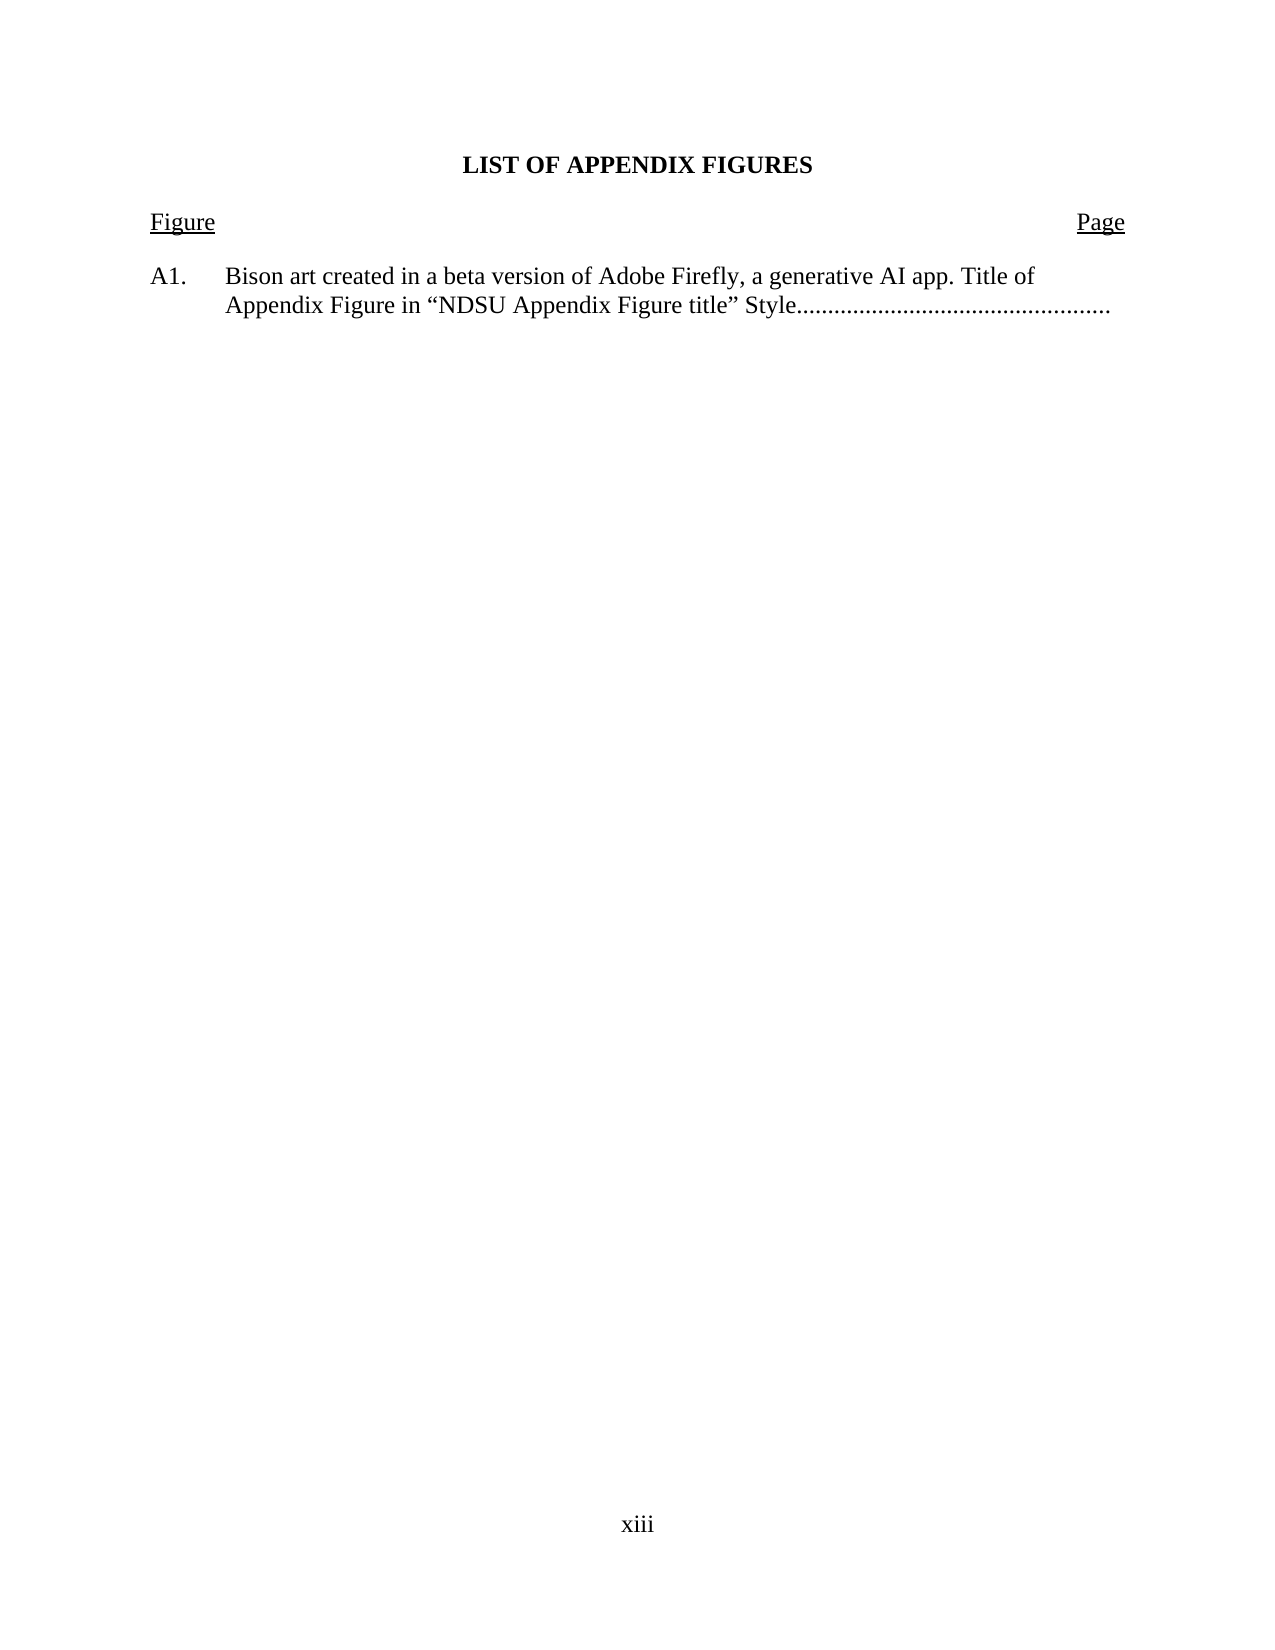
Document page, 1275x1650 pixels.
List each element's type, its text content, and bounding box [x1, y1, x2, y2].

title LIST OF APPENDIX FIGURES [150, 150, 1125, 179]
text Figure Page [150, 207, 1125, 236]
list A1. Bison art created in a beta version of Adobe Firefly, a generative AI app. Title of Appendix Figure in “NDSU Appendix Figure title” Style. 7 [150, 261, 1050, 319]
